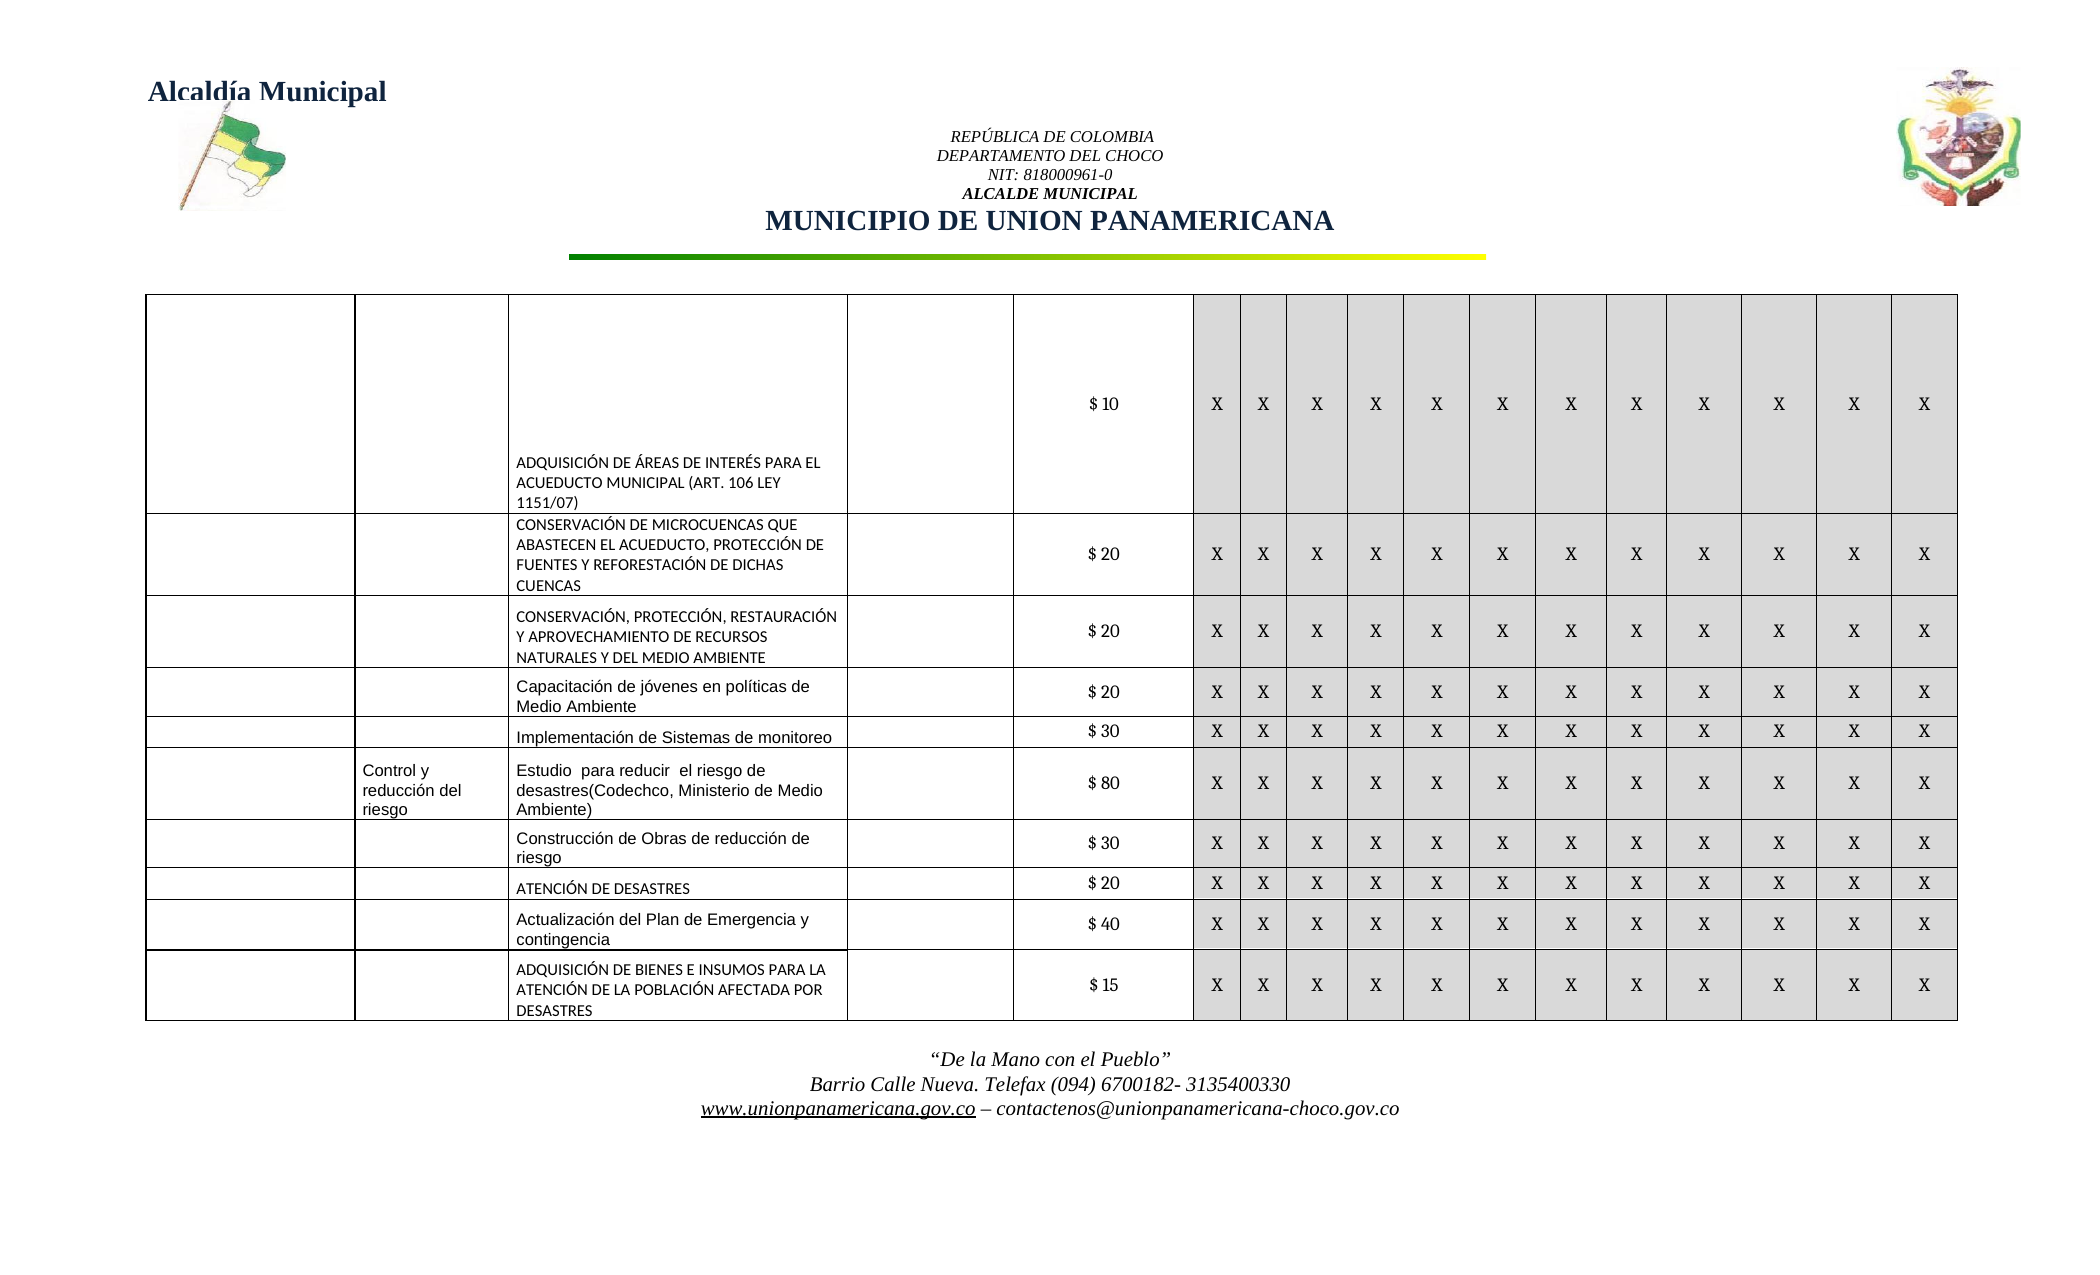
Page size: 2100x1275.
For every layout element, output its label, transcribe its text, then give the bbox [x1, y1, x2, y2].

table_cell X [1536, 950, 1606, 1020]
table_cell X [1241, 295, 1286, 513]
table_cell X [1404, 868, 1469, 898]
table_cell X [1404, 900, 1469, 948]
table_cell Implementación de Sistemas de monitoreo [509, 717, 847, 747]
table_cell X [1667, 868, 1741, 898]
table_cell ATENCIÓN DE DESASTRES [509, 868, 847, 898]
table_cell X [1536, 717, 1606, 747]
table_cell X [1287, 748, 1347, 819]
table_cell X [1241, 820, 1286, 867]
table_cell X [1287, 295, 1347, 513]
table_cell X [1742, 868, 1816, 898]
table_cell ADQUISICIÓN DE ÁREAS DE INTERÉS PARA EL ACUEDUCTO MUNICIPAL (ART. 106 LEY 1151/07) [509, 295, 847, 513]
table_cell [848, 900, 1013, 948]
table_cell X [1607, 514, 1666, 595]
table_cell [848, 596, 1013, 667]
picture [178, 100, 287, 210]
table_cell X [1607, 596, 1666, 667]
table_cell [356, 820, 508, 867]
table_cell [147, 668, 354, 716]
table_cell X [1287, 717, 1347, 747]
table_cell X [1470, 514, 1535, 595]
table_cell [356, 514, 508, 595]
table_cell Construcción de Obras de reducción de riesgo [509, 820, 847, 867]
table_cell X [1348, 868, 1403, 898]
table_cell Control y reducción del riesgo [356, 748, 508, 819]
table_cell $ 30 [1014, 820, 1193, 867]
table_cell [356, 868, 508, 898]
table_cell X [1287, 514, 1347, 595]
table_cell CONSERVACIÓN DE MICROCUENCAS QUE ABASTECEN EL ACUEDUCTO, PROTECCIÓN DE FUENTES Y REFORESTACIÓN DE DICHAS CUENCAS [509, 514, 847, 595]
table_cell X [1892, 868, 1957, 898]
table_cell X [1194, 596, 1240, 667]
table_cell X [1470, 868, 1535, 898]
table_cell $ 80 [1014, 748, 1193, 819]
table_cell $ 20 [1014, 514, 1193, 595]
table_cell [147, 748, 354, 819]
table_cell X [1287, 820, 1347, 867]
table_cell X [1241, 748, 1286, 819]
table_cell X [1742, 950, 1816, 1020]
table_cell X [1536, 295, 1606, 513]
table_cell X [1817, 950, 1891, 1020]
table_cell X [1194, 900, 1240, 948]
table_cell X [1892, 717, 1957, 747]
table_cell [147, 820, 354, 867]
table_cell [356, 668, 508, 716]
table_cell X [1194, 950, 1240, 1020]
table_cell X [1404, 295, 1469, 513]
table_cell X [1667, 514, 1741, 595]
table_cell X [1742, 820, 1816, 867]
table_cell X [1817, 668, 1891, 716]
table_cell X [1742, 596, 1816, 667]
table_cell X [1607, 900, 1666, 948]
table_cell X [1194, 868, 1240, 898]
table_cell X [1241, 900, 1286, 948]
table_cell X [1667, 748, 1741, 819]
table_cell [848, 668, 1013, 716]
table_cell X [1470, 596, 1535, 667]
table_cell X [1817, 868, 1891, 898]
table_cell X [1287, 900, 1347, 948]
table_cell X [1348, 295, 1403, 513]
table_cell X [1470, 717, 1535, 747]
table_cell [356, 295, 508, 513]
table_cell X [1817, 717, 1891, 747]
table_cell X [1536, 514, 1606, 595]
table_cell X [1742, 748, 1816, 819]
table_cell [356, 596, 508, 667]
table_cell X [1667, 717, 1741, 747]
table_cell X [1667, 596, 1741, 667]
table_cell [848, 748, 1013, 819]
table_cell X [1817, 295, 1891, 513]
table_cell [147, 951, 354, 1020]
table_cell X [1194, 295, 1240, 513]
table_cell X [1404, 668, 1469, 716]
table_cell X [1607, 295, 1666, 513]
table_cell $ 20 [1014, 596, 1193, 667]
table_cell [848, 950, 1013, 1020]
table_cell X [1892, 596, 1957, 667]
table_cell X [1241, 668, 1286, 716]
table_cell X [1536, 820, 1606, 867]
table_cell X [1194, 514, 1240, 595]
table_cell $ 30 [1014, 717, 1193, 747]
table_cell X [1348, 514, 1403, 595]
table_cell X [1742, 717, 1816, 747]
table_cell X [1404, 596, 1469, 667]
table_cell X [1404, 748, 1469, 819]
table_cell X [1470, 950, 1535, 1020]
table_cell X [1667, 295, 1741, 513]
table_cell X [1667, 950, 1741, 1020]
table_cell [147, 868, 354, 898]
table_cell [356, 717, 508, 747]
table_cell X [1348, 950, 1403, 1020]
table_cell X [1742, 900, 1816, 948]
table_cell X [1404, 514, 1469, 595]
table_cell [147, 717, 354, 747]
table_cell X [1607, 717, 1666, 747]
table_cell Actualización del Plan de Emergencia y contingencia [509, 900, 847, 948]
table_cell X [1241, 868, 1286, 898]
table_cell X [1470, 295, 1535, 513]
table_cell X [1194, 820, 1240, 867]
table_cell [147, 514, 354, 595]
table_cell X [1470, 668, 1535, 716]
table_cell Capacitación de jóvenes en políticas de Medio Ambiente [509, 668, 847, 716]
table_cell X [1241, 596, 1286, 667]
table_cell X [1241, 950, 1286, 1020]
table_cell [848, 868, 1013, 898]
table_cell X [1667, 900, 1741, 948]
table_cell X [1607, 868, 1666, 898]
table_cell X [1742, 514, 1816, 595]
table_cell Estudio para reducir el riesgo de desastres(Codechco, Ministerio de Medio Ambiente) [509, 748, 847, 819]
picture [1895, 67, 2021, 205]
table_cell X [1287, 596, 1347, 667]
table_cell X [1348, 748, 1403, 819]
table_cell [848, 514, 1013, 595]
table_cell [147, 295, 354, 513]
table_cell $ 20 [1014, 868, 1193, 898]
table_cell [147, 596, 354, 667]
table_cell [848, 295, 1013, 513]
table_cell [356, 951, 508, 1020]
table_cell X [1817, 900, 1891, 948]
table_cell X [1348, 820, 1403, 867]
table_cell X [1892, 295, 1957, 513]
table_cell X [1667, 820, 1741, 867]
table_cell X [1348, 596, 1403, 667]
table_cell X [1607, 820, 1666, 867]
table_cell X [1470, 748, 1535, 819]
table_cell X [1404, 820, 1469, 867]
table_cell X [1287, 868, 1347, 898]
table_cell X [1536, 900, 1606, 948]
table_cell X [1348, 900, 1403, 948]
table_cell X [1667, 668, 1741, 716]
table_cell X [1817, 514, 1891, 595]
table_cell X [1536, 596, 1606, 667]
table_cell [848, 820, 1013, 867]
table_cell X [1817, 596, 1891, 667]
table_cell X [1404, 717, 1469, 747]
table_cell $ 20 [1014, 668, 1193, 716]
table_cell X [1892, 950, 1957, 1020]
table_cell X [1742, 668, 1816, 716]
table_cell X [1742, 295, 1816, 513]
table_cell X [1241, 514, 1286, 595]
table_cell X [1892, 900, 1957, 948]
table_cell X [1607, 668, 1666, 716]
table_cell $ 15 [1014, 950, 1193, 1020]
table_cell X [1470, 820, 1535, 867]
table_cell X [1241, 717, 1286, 747]
table_cell X [1892, 820, 1957, 867]
table_cell X [1536, 748, 1606, 819]
table_cell [848, 717, 1013, 747]
table_cell X [1348, 668, 1403, 716]
table_cell X [1536, 668, 1606, 716]
table_cell X [1287, 668, 1347, 716]
table_cell X [1892, 748, 1957, 819]
table_cell [356, 900, 508, 948]
table_cell X [1607, 748, 1666, 819]
table_cell X [1817, 748, 1891, 819]
table_cell $ 40 [1014, 900, 1193, 948]
table_cell X [1194, 748, 1240, 819]
table_cell [147, 900, 354, 948]
table_cell X [1287, 950, 1347, 1020]
table_cell CONSERVACIÓN, PROTECCIÓN, RESTAURACIÓN Y APROVECHAMIENTO DE RECURSOS NATURALES Y DEL MEDIO AMBIENTE [509, 596, 847, 667]
table_cell X [1470, 900, 1535, 948]
table_cell X [1194, 668, 1240, 716]
table_cell X [1892, 514, 1957, 595]
table_cell X [1536, 868, 1606, 898]
table_cell X [1404, 950, 1469, 1020]
table_cell X [1194, 717, 1240, 747]
table_cell X [1607, 950, 1666, 1020]
table_cell X [1348, 717, 1403, 747]
table_cell ADQUISICIÓN DE BIENES E INSUMOS PARA LA ATENCIÓN DE LA POBLACIÓN AFECTADA POR DESASTRES [509, 951, 847, 1020]
table_cell X [1892, 668, 1957, 716]
table_cell X [1817, 820, 1891, 867]
table_cell $ 10 [1014, 295, 1193, 513]
